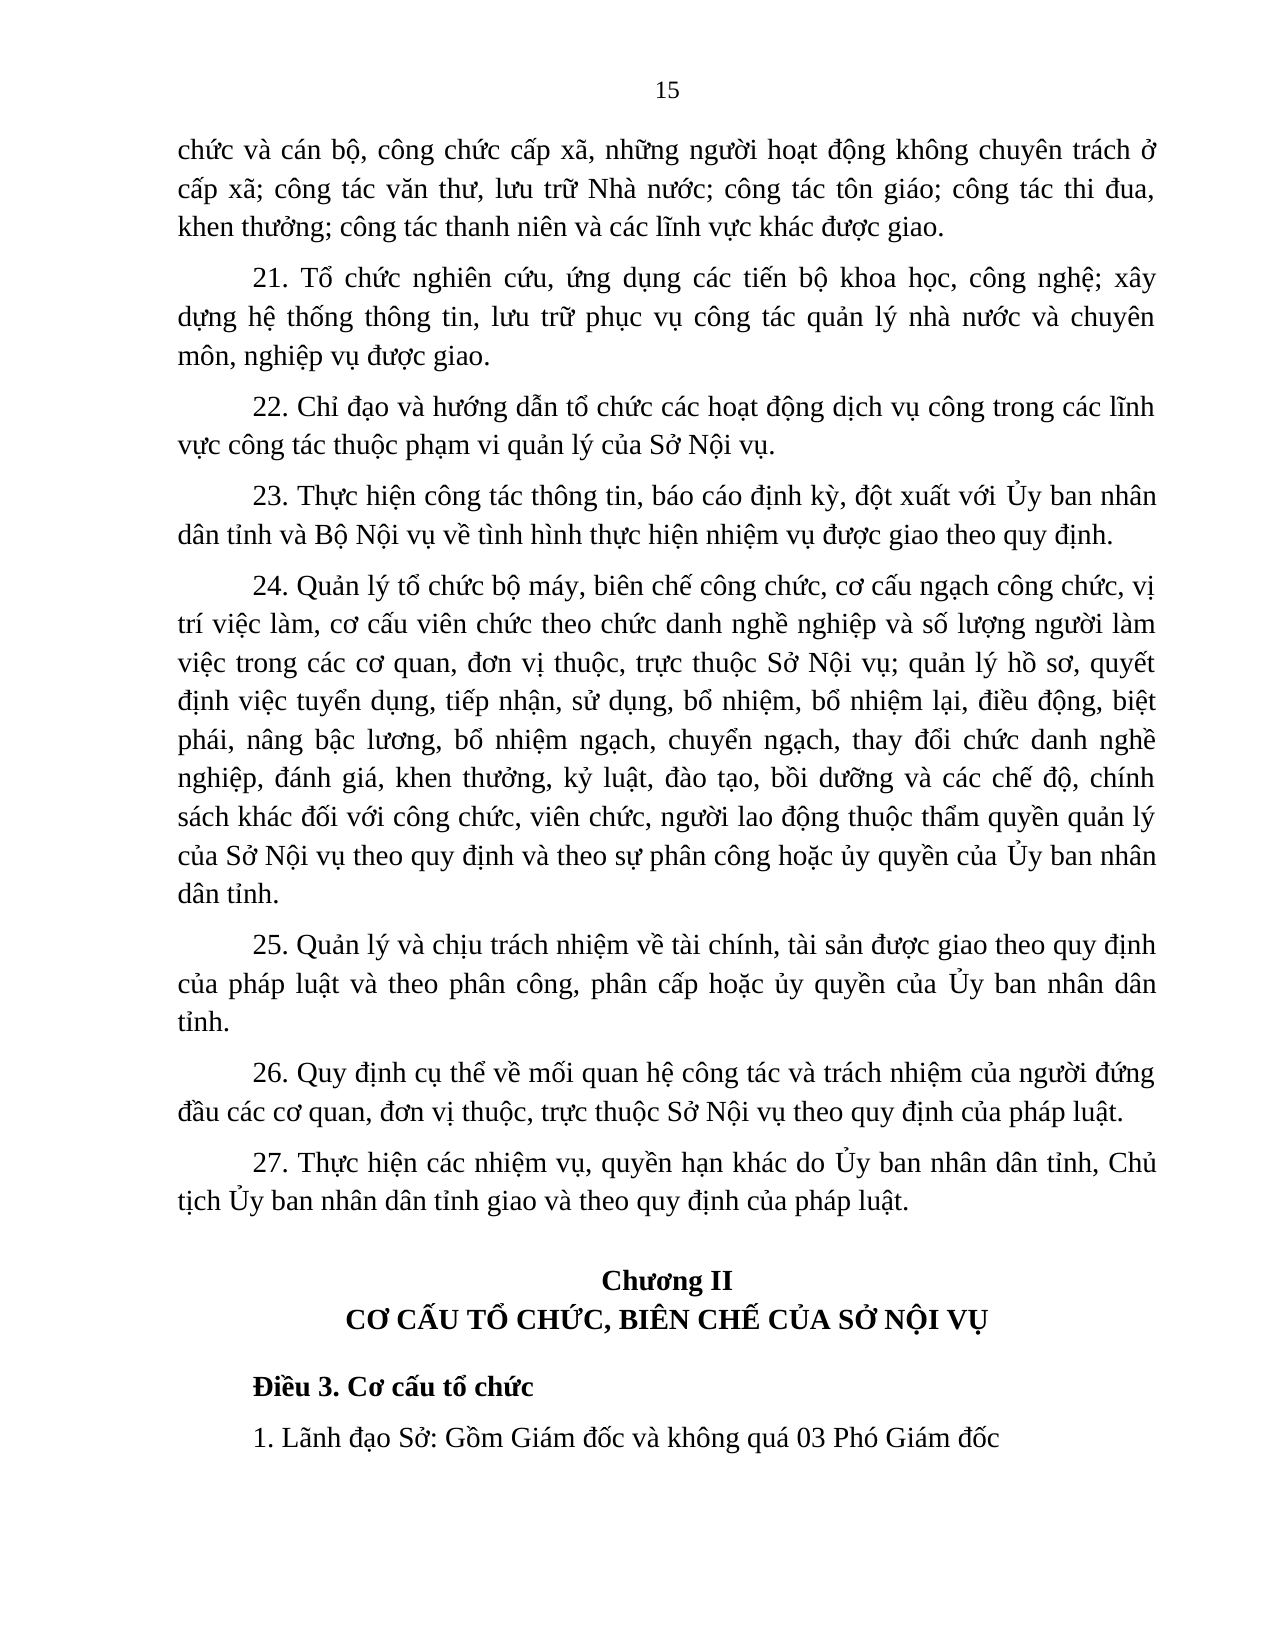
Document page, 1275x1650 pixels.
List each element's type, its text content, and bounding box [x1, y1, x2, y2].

text 26. Quy định cụ thể về mối quan hệ công tác và trách nhiệm của người đứng đầu các cơ quan, đơn vị thuộc, trực thuộc Sở Nội vụ theo quy định của pháp luật. [177, 1055, 1157, 1127]
text 27. Thực hiện các nhiệm vụ, quyền hạn khác do Ủy ban nhân dân tỉnh, Chủ tịch Ủy ban nhân dân tỉnh giao và theo quy định của pháp luật. [177, 1145, 1157, 1217]
text 23. Thực hiện công tác thông tin, báo cáo định kỳ, đột xuất với Ủy ban nhân dân tỉnh và Bộ Nội vụ về tình hình thực hiện nhiệm vụ được giao theo quy định. [177, 478, 1157, 550]
subtitle Chương II [177, 1263, 1157, 1297]
text CƠ CẤU TỔ CHỨC, BIÊN CHẾ CỦA SỞ NỘI VỤ [177, 1302, 1157, 1336]
text 25. Quản lý và chịu trách nhiệm về tài chính, tài sản được giao theo quy định của pháp luật và theo phân công, phân cấp hoặc ủy quyền của Ủy ban nhân dân tỉnh. [177, 927, 1157, 1038]
text Điều 3. Cơ cấu tổ chức [177, 1369, 1157, 1403]
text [177, 132, 1157, 243]
text 22. Chỉ đạo và hướng dẫn tổ chức các hoạt động dịch vụ công trong các lĩnh vực công tác thuộc phạm vi quản lý của Sở Nội vụ. [177, 389, 1157, 461]
text 21. Tổ chức nghiên cứu, ứng dụng các tiến bộ khoa học, công nghệ; xây dựng hệ thống thông tin, lưu trữ phục vụ công tác quản lý nhà nước và chuyên môn, nghiệp vụ được giao. [177, 261, 1157, 371]
text 1. Lãnh đạo Sở: Gồm Giám đốc và không quá 03 Phó Giám đốc [177, 1421, 1157, 1454]
text 24. Quản lý tổ chức bộ máy, biên chế công chức, cơ cấu ngạch công chức, vị trí việc làm, cơ cấu viên chức theo chức danh nghề nghiệp và số lượng người làm việc trong các cơ quan, đơn vị thuộc, trực thuộc Sở Nội vụ; quản lý hồ sơ, quyết định việc tuyển dụng, tiếp nhận, sử dụng, bổ nhiệm, bổ nhiệm lại, điều động, biệt phái, nâng bậc lương, bổ nhiệm ngạch, chuyển ngạch, thay đổi chức danh nghề nghiệp, đánh giá, khen thưởng, kỷ luật, đào tạo, bồi dưỡng và các chế độ, chính sách khác đối với công chức, viên chức, người lao động thuộc thẩm quyền quản lý của Sở Nội vụ theo quy định và theo sự phân công hoặc ủy quyền của Ủy ban nhân dân tỉnh. [177, 568, 1157, 910]
